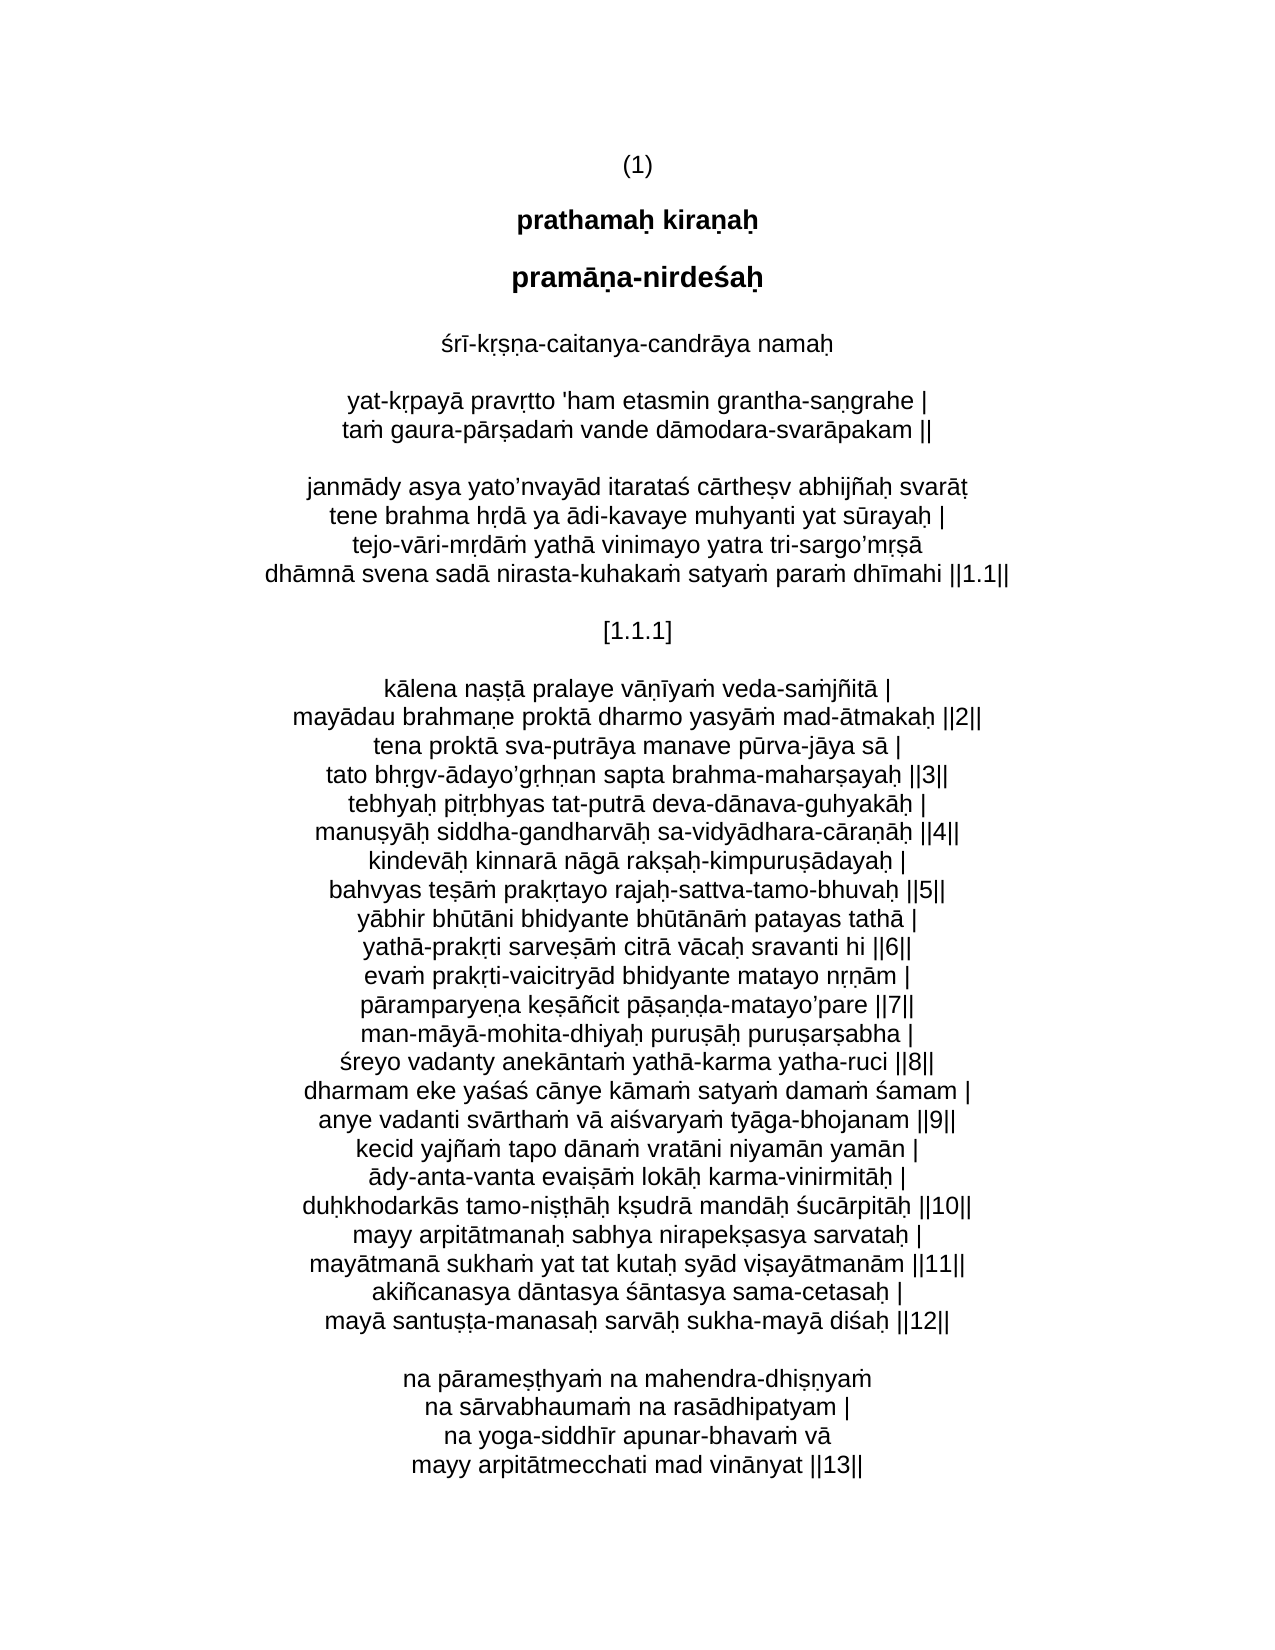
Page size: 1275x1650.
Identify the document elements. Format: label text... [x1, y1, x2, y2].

text mayātmanā sukhaṁ yat tat kutaḥ syād viṣayātmanām ||11|| [150, 1248, 1125, 1277]
text tato bhṛgv-ādayo’gṛhṇan sapta brahma-maharṣayaḥ ||3|| [150, 760, 1125, 788]
text akiñcanasya dāntasya śāntasya sama-cetasaḥ | [150, 1277, 1125, 1306]
text mayā santuṣṭa-manasaḥ sarvāḥ sukha-mayā diśaḥ ||12|| [150, 1306, 1125, 1335]
text dharmam eke yaśaś cānye kāmaṁ satyaṁ damaṁ śamam | [150, 1076, 1125, 1105]
text duḥkhodarkās tamo-niṣṭhāḥ kṣudrā mandāḥ śucārpitāḥ ||10|| [150, 1191, 1125, 1220]
text dhāmnā svena sadā nirasta-kuhakaṁ satyaṁ paraṁ dhīmahi ||1.1|| [150, 558, 1125, 587]
text pāramparyeṇa keṣāñcit pāṣaṇḍa-matayo’pare ||7|| [150, 990, 1125, 1018]
text bahvyas teṣāṁ prakṛtayo rajaḥ-sattva-tamo-bhuvaḥ ||5|| [150, 875, 1125, 903]
text man-māyā-mohita-dhiyaḥ puruṣāḥ puruṣarṣabha | [150, 1018, 1125, 1047]
text yat-kṛpayā pravṛtto 'ham etasmin grantha-saṇgrahe | [150, 386, 1125, 415]
text śreyo vadanty anekāntaṁ yathā-karma yatha-ruci ||8|| [150, 1047, 1125, 1076]
text manuṣyāḥ siddha-gandharvāḥ sa-vidyādhara-cāraṇāḥ ||4|| [150, 817, 1125, 846]
text janmādy asya yato’nvayād itarataś cārtheṣv abhijñaḥ svarāṭ [150, 472, 1125, 501]
text kālena naṣṭā pralaye vāṇīyaṁ veda-saṁjñitā | [150, 673, 1125, 702]
text śrī-kṛṣṇa-caitanya-candrāya namaḥ [150, 328, 1125, 357]
text tebhyaḥ pitṛbhyas tat-putrā deva-dānava-guhyakāḥ | [150, 788, 1125, 817]
text yābhir bhūtāni bhidyante bhūtānāṁ patayas tathā | [150, 903, 1125, 932]
text mayādau brahmaṇe proktā dharmo yasyāṁ mad-ātmakaḥ ||2|| [150, 702, 1125, 731]
subtitle prathamaḥ kiraṇaḥ [150, 204, 1125, 235]
text tene brahma hṛdā ya ādi-kavaye muhyanti yat sūrayaḥ | [150, 501, 1125, 530]
text mayy arpitātmecchati mad vinānyat ||13|| [150, 1450, 1125, 1478]
text evaṁ prakṛti-vaicitryād bhidyante matayo nṛṇām | [150, 961, 1125, 990]
text taṁ gaura-pārṣadaṁ vande dāmodara-svarāpakam || [150, 415, 1125, 443]
text mayy arpitātmanaḥ sabhya nirapekṣasya sarvataḥ | [150, 1220, 1125, 1248]
text na sārvabhaumaṁ na rasādhipatyam | [150, 1392, 1125, 1421]
text (1) [150, 150, 1125, 179]
subtitle pramāṇa-nirdeśaḥ [150, 260, 1125, 293]
text na yoga-siddhīr apunar-bhavaṁ vā [150, 1421, 1125, 1450]
text ādy-anta-vanta evaiṣāṁ lokāḥ karma-vinirmitāḥ | [150, 1162, 1125, 1191]
text kindevāḥ kinnarā nāgā rakṣaḥ-kimpuruṣādayaḥ | [150, 846, 1125, 875]
text tejo-vāri-mṛdāṁ yathā vinimayo yatra tri-sargo’mṛṣā [150, 530, 1125, 558]
text [1.1.1] [150, 616, 1125, 645]
text na pārameṣṭhyaṁ na mahendra-dhiṣṇyaṁ [150, 1363, 1125, 1392]
text tena proktā sva-putrāya manave pūrva-jāya sā | [150, 731, 1125, 760]
text yathā-prakṛti sarveṣāṁ citrā vācaḥ sravanti hi ||6|| [150, 932, 1125, 961]
text anye vadanti svārthaṁ vā aiśvaryaṁ tyāga-bhojanam ||9|| [150, 1105, 1125, 1133]
text kecid yajñaṁ tapo dānaṁ vratāni niyamān yamān | [150, 1133, 1125, 1162]
